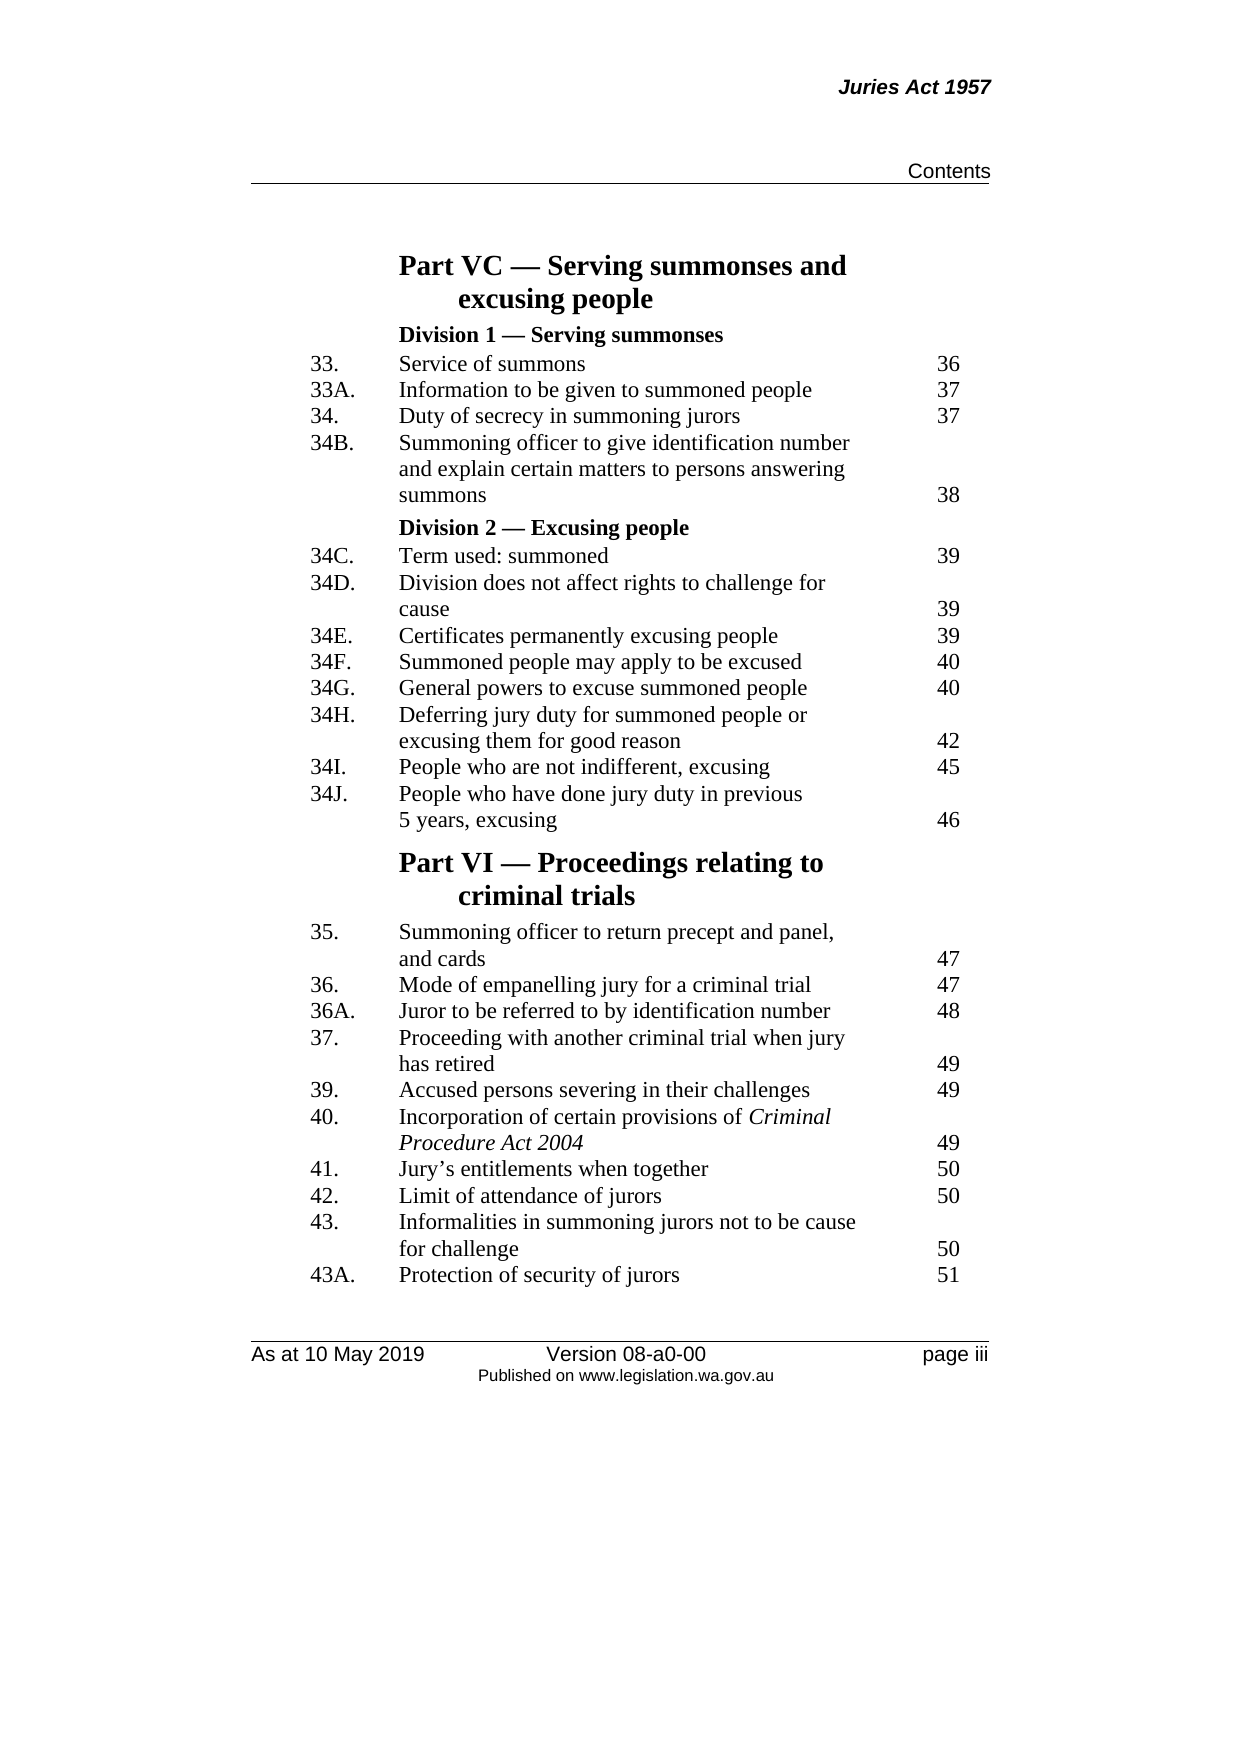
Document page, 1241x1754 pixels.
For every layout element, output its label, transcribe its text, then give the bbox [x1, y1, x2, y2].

text Part VC — Serving summonses and excusing people [399, 248, 871, 315]
text 33. Service of summons 36 [310, 350, 871, 376]
text Part VI — Proceedings relating to criminal trials [399, 845, 871, 912]
text 43. Informalities in summoning jurors not to be cause for challenge 50 [310, 1208, 871, 1261]
text Division 1 — Serving summonses [399, 321, 871, 348]
text 34H. Deferring jury duty for summoned people or excusing them for good reason 42 [310, 701, 871, 753]
text 33A. Information to be given to summoned people 37 [310, 376, 871, 402]
text 36A. Juror to be referred to by identification number 48 [310, 997, 871, 1024]
text 43A. Protection of security of jurors 51 [310, 1261, 871, 1287]
text 40. Incorporation of certain provisions of Criminal Procedure Act 2004 49 [310, 1103, 871, 1156]
text 34B. Summoning officer to give identification number and explain certain matters to persons answering summons 38 [310, 429, 871, 508]
text 34F. Summoned people may apply to be excused 40 [310, 648, 871, 674]
text 37. Proceeding with another criminal trial when jury has retired 49 [310, 1024, 871, 1076]
text 34. Duty of secrecy in summoning jurors 37 [310, 402, 871, 429]
text 34C. Term used: summoned 39 [310, 543, 871, 569]
text 34E. Certificates permanently excusing people 39 [310, 622, 871, 648]
text 34G. General powers to excuse summoned people 40 [310, 674, 871, 701]
text 36. Mode of empanelling jury for a criminal trial 47 [310, 971, 871, 997]
text 41. Jury’s entitlements when together 50 [310, 1156, 871, 1182]
text Division 2 — Excusing people [399, 514, 871, 541]
text 39. Accused persons severing in their challenges 49 [310, 1076, 871, 1103]
text 34D. Division does not affect rights to challenge for cause 39 [310, 569, 871, 622]
text 35. Summoning officer to return precept and panel, and cards 47 [310, 918, 871, 971]
text 34I. People who are not indifferent, excusing 45 [310, 753, 871, 780]
text 34J. People who have done jury duty in previous 5 years, excusing 46 [310, 780, 871, 832]
text 42. Limit of attendance of jurors 50 [310, 1182, 871, 1208]
